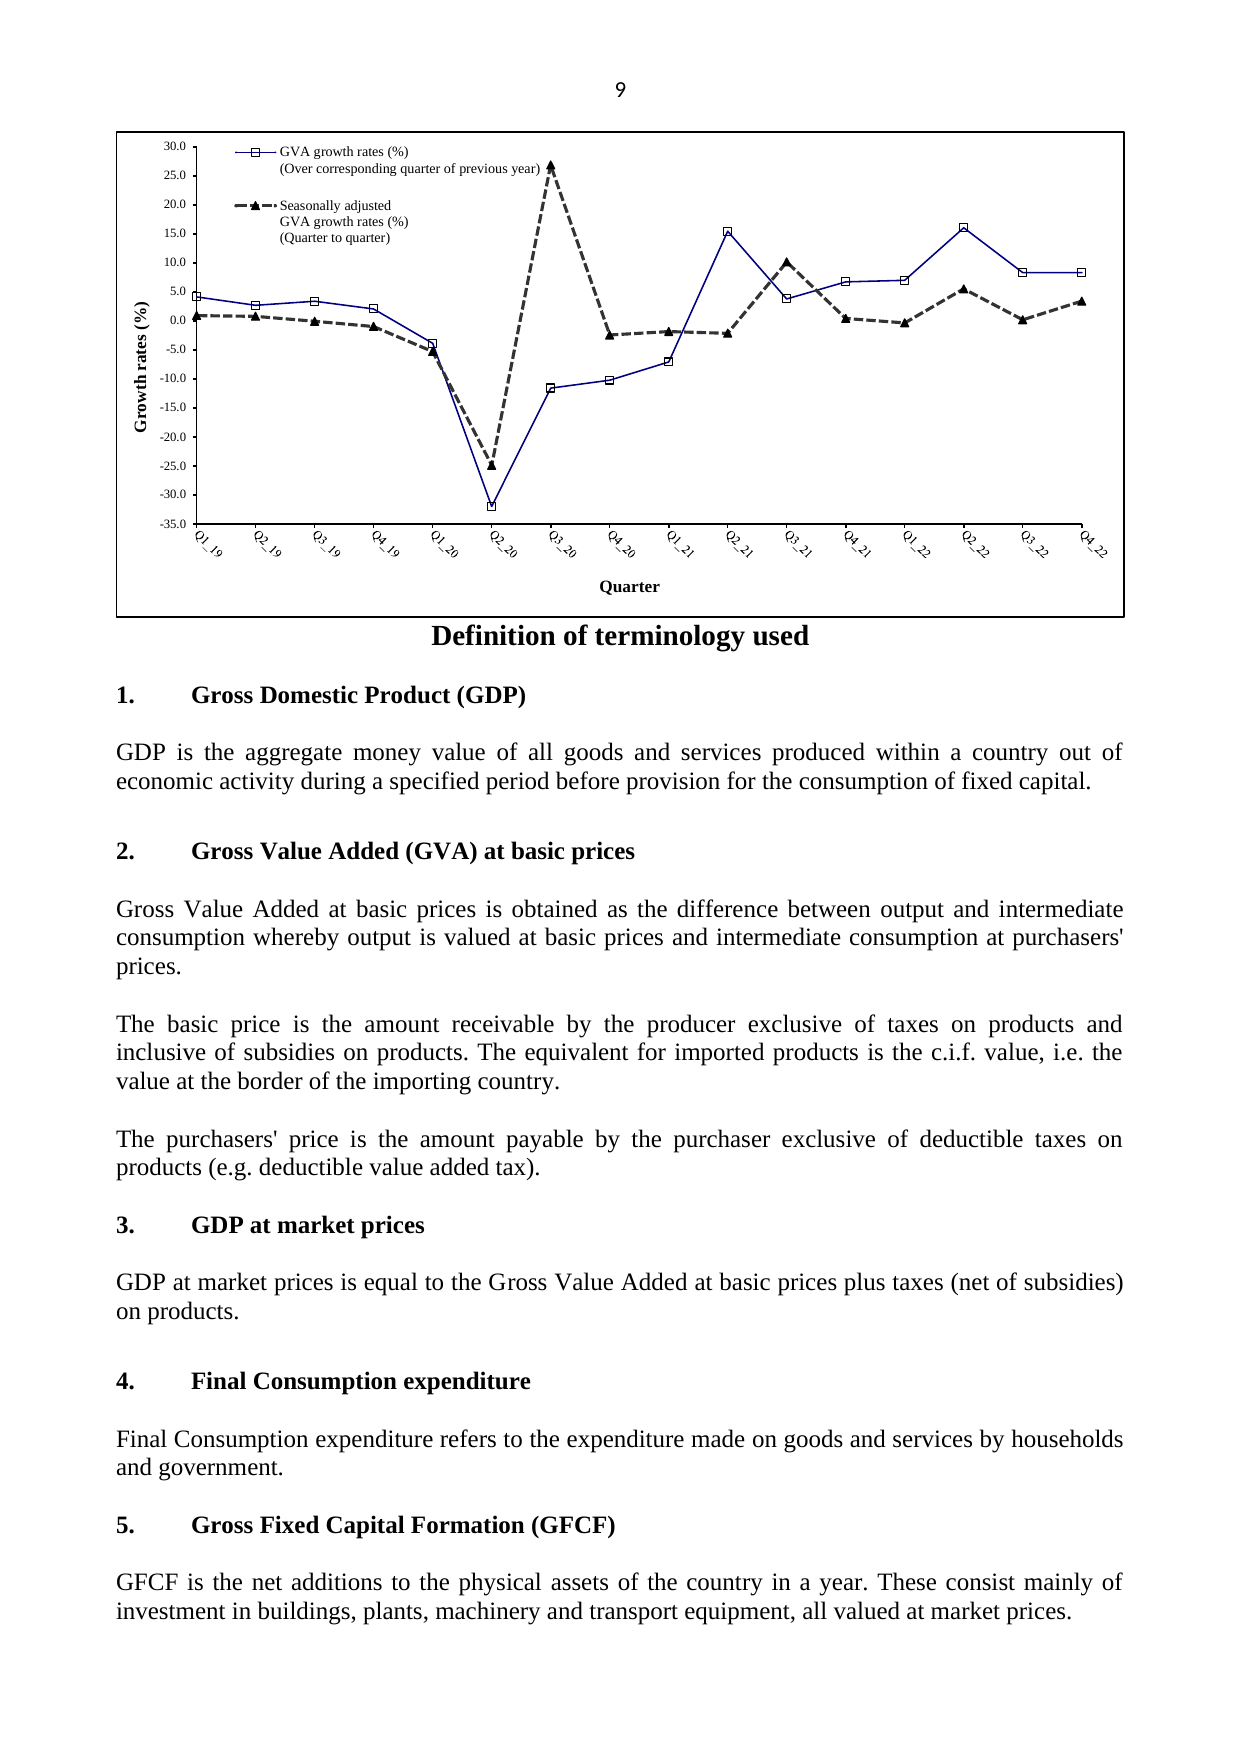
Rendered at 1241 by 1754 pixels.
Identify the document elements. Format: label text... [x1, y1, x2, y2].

text 3. GDP at market prices [116, 1210, 1124, 1239]
text Gross Value Added at basic prices is obtained as the difference between output and intermediate consumption whereby output is valued at basic prices and intermediate consumption at purchasers' prices. [116, 894, 1124, 980]
text 1. Gross Domestic Product (GDP) [116, 680, 1124, 709]
text GDP is the aggregate money value of all goods and services produced within a country out of economic activity during a specified period before provision for the consumption of fixed capital. [116, 737, 1124, 795]
text GDP at market prices is equal to the Gross Value Added at basic prices plus taxes (net of subsidies) on products. [116, 1267, 1124, 1325]
text Final Consumption expenditure refers to the expenditure made on goods and services by households and government. [116, 1424, 1124, 1481]
text The basic price is the amount receivable by the producer exclusive of taxes on products and inclusive of subsidies on products. The equivalent for imported products is the c.i.f. value, i.e. the value at the border of the importing country. [116, 1009, 1124, 1095]
text 2. Gross Value Added (GVA) at basic prices [116, 836, 1124, 865]
text 4. Final Consumption expenditure [116, 1366, 1124, 1395]
text 5. Gross Fixed Capital Formation (GFCF) [116, 1510, 1124, 1539]
text Definition of terminology used [116, 618, 1124, 651]
text The purchasers' price is the amount payable by the purchaser exclusive of deductible taxes on products (e.g. deductible value added tax). [116, 1124, 1124, 1181]
text GFCF is the net additions to the physical assets of the country in a year. These consist mainly of investment in buildings, plants, machinery and transport equipment, all valued at market prices. [116, 1567, 1124, 1625]
